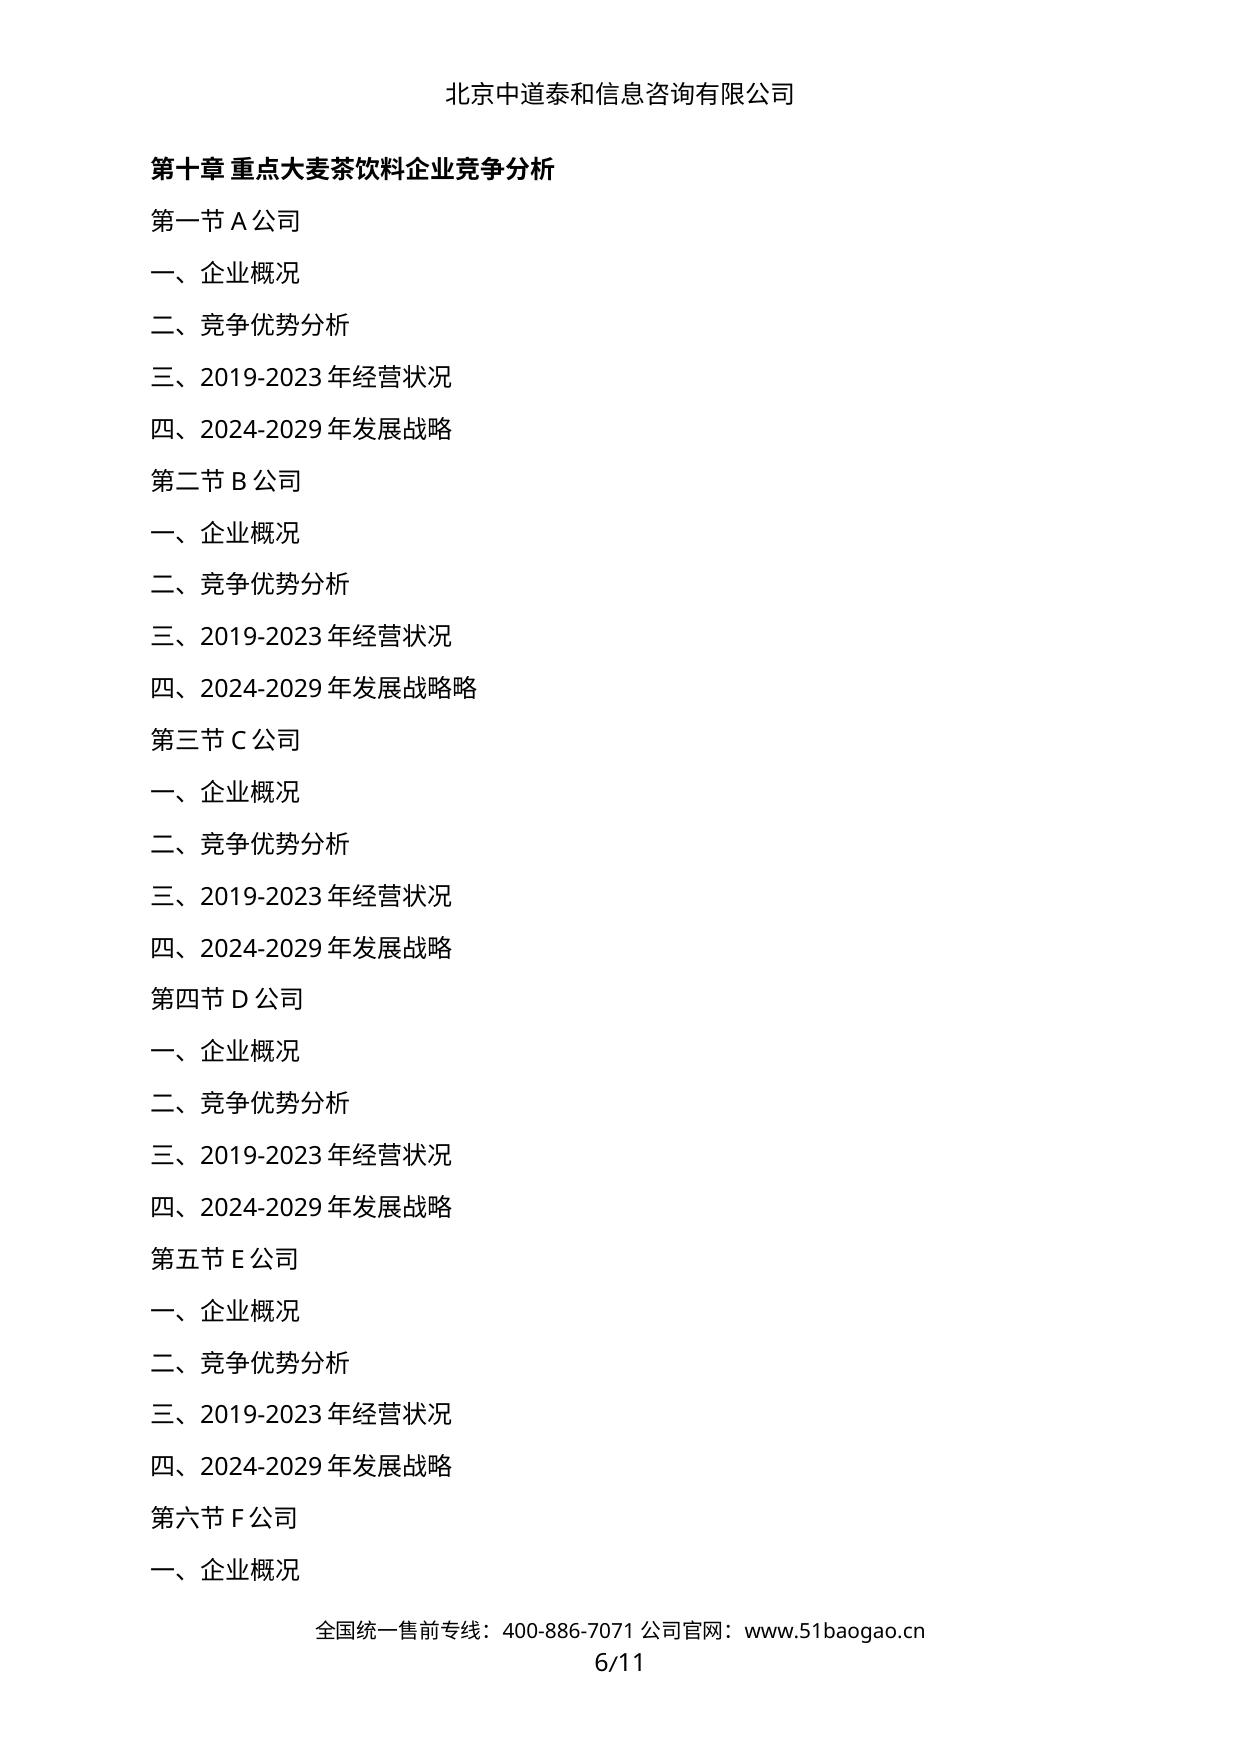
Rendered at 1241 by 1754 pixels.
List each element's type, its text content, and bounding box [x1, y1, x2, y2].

text 二、竞争优势分析 [150, 824, 1090, 861]
text 三、2019-2023年经营状况 [150, 1395, 1090, 1431]
text 一、企业概况 [150, 772, 1090, 809]
text 一、企业概况 [150, 1032, 1090, 1068]
text 二、竞争优势分析 [150, 1084, 1090, 1120]
text 二、竞争优势分析 [150, 1343, 1090, 1379]
text 第六节 F公司 [150, 1499, 1090, 1535]
text 一、企业概况 [150, 513, 1090, 549]
text 四、2024-2029年发展战略略 [150, 669, 1090, 705]
text 一、企业概况 [150, 1291, 1090, 1327]
text 四、2024-2029年发展战略 [150, 409, 1090, 446]
text 第三节 C公司 [150, 721, 1090, 757]
text 三、2019-2023年经营状况 [150, 357, 1090, 394]
text 三、2019-2023年经营状况 [150, 1136, 1090, 1172]
text 一、企业概况 [150, 1551, 1090, 1587]
text 四、2024-2029年发展战略 [150, 928, 1090, 964]
text 四、2024-2029年发展战略 [150, 1447, 1090, 1483]
text 三、2019-2023年经营状况 [150, 876, 1090, 912]
text 第一节 A公司 [150, 202, 1090, 238]
text 第四节 D公司 [150, 980, 1090, 1016]
text 四、2024-2029年发展战略 [150, 1187, 1090, 1224]
text 一、企业概况 [150, 254, 1090, 290]
text 第五节 E公司 [150, 1239, 1090, 1276]
text 第二节 B公司 [150, 461, 1090, 497]
text 二、竞争优势分析 [150, 565, 1090, 601]
text 第十章 重点大麦茶饮料企业竞争分析 [150, 150, 1090, 186]
text 二、竞争优势分析 [150, 306, 1090, 342]
text 三、2019-2023年经营状况 [150, 617, 1090, 653]
